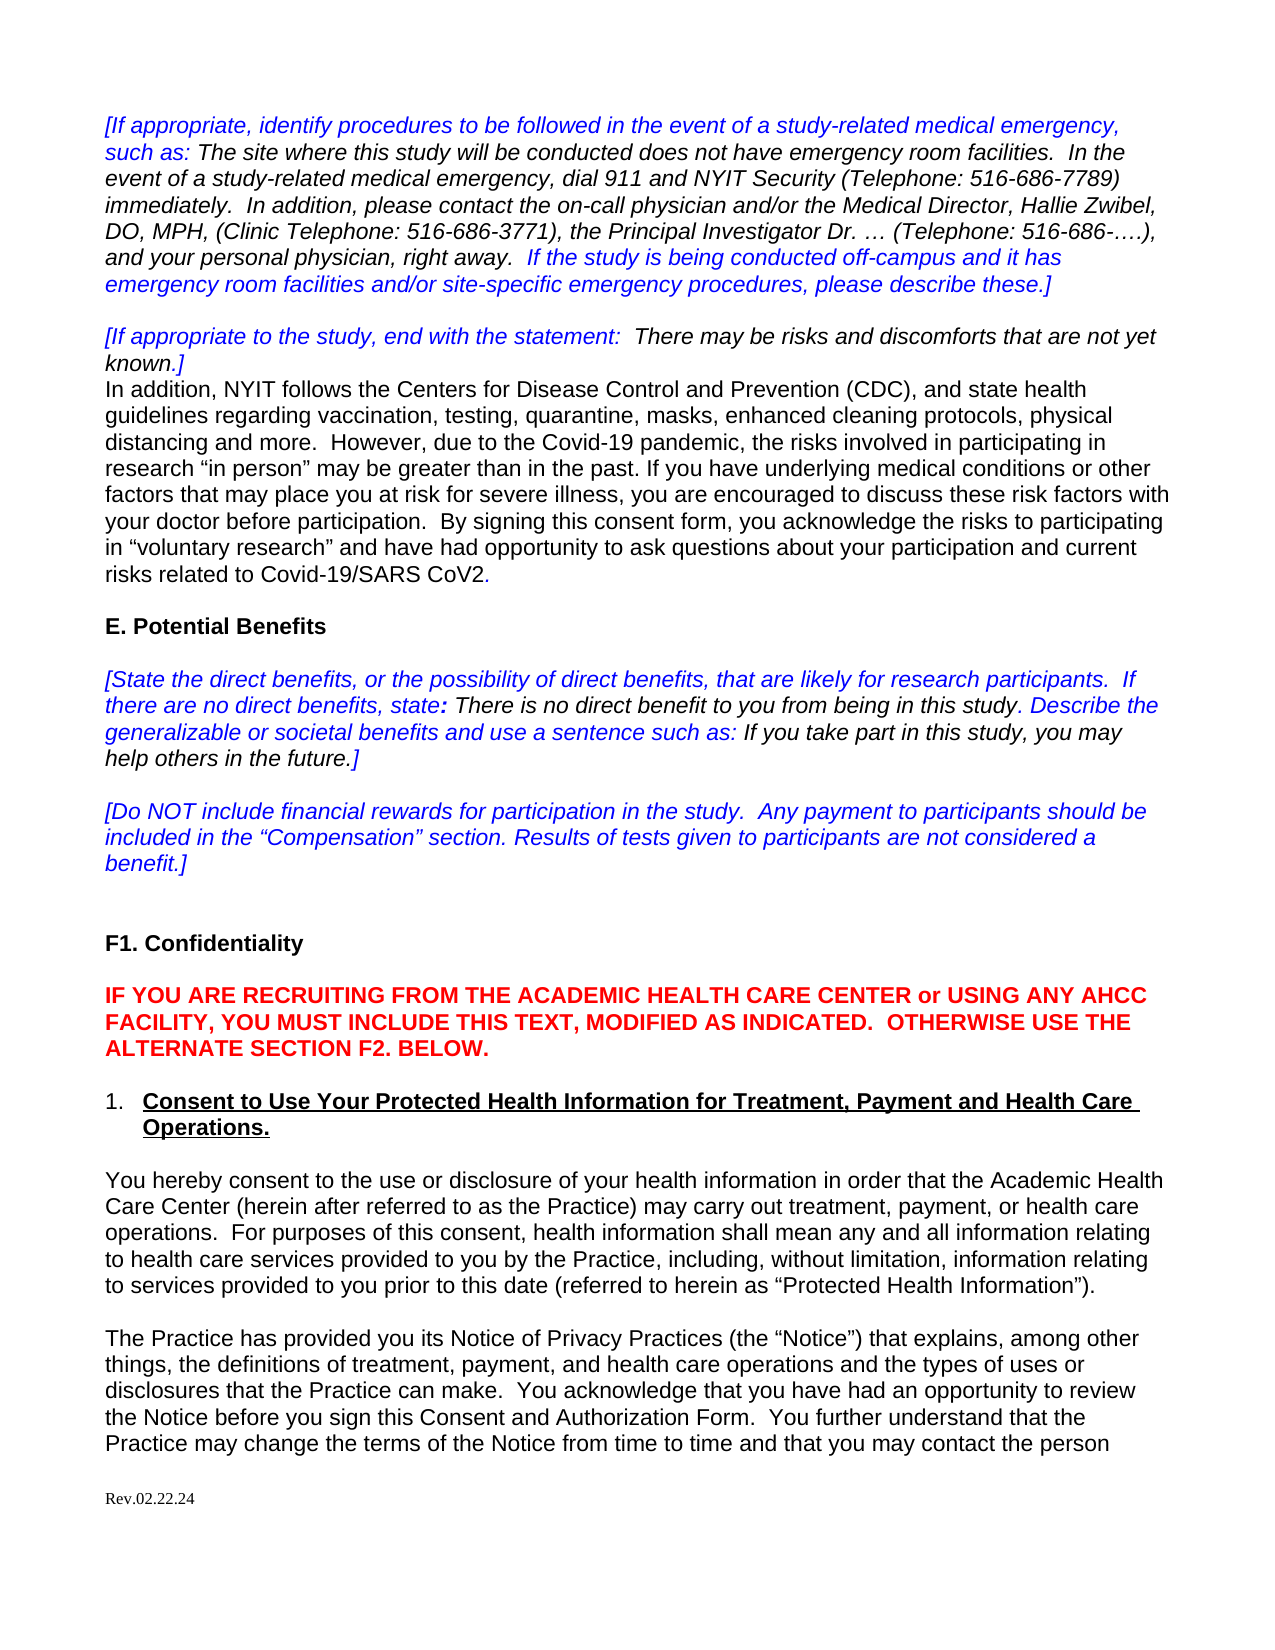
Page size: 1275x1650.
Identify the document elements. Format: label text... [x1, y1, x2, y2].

text F1. Confidentiality [105, 929, 1170, 956]
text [105, 1325, 1170, 1457]
text [If appropriate to the study, end with the statement: There may be risks and discomforts that are not yet known.] [105, 323, 1170, 376]
text [If appropriate, identify procedures to be followed in the event of a study-related medical emergency, such as: The site where this study will be conducted does not have emergency room facilities. In the event of a study-related medical emergency, dial 911 and NYIT Security (Telephone: 516-686-7789) immediately. In addition, please contact the on-call physician and/or the Medical Director, Hallie Zwibel, DO, MPH, (Clinic Telephone: 516-686-3771), the Principal Investigator Dr. … (Telephone: 516-686-….), and your personal physician, right away. If the study is being conducted off-campus and it has emergency room facilities and/or site-specific emergency procedures, please describe these.] [105, 112, 1170, 297]
text 1. Consent to Use Your Protected Health Information for Treatment, Payment and Health Care Operations. [105, 1088, 1170, 1140]
text In addition, NYIT follows the Centers for Disease Control and Prevention (CDC), and state health guidelines regarding vaccination, testing, quarantine, masks, enhanced cleaning protocols, physical distancing and more. However, due to the Covid-19 pandemic, the risks involved in participating in research “in person” may be greater than in the past. If you have underlying medical conditions or other factors that may place you at risk for severe illness, you are encouraged to discuss these risk factors with your doctor before participation. By signing this consent form, you acknowledge the risks to participating in “voluntary research” and have had opportunity to ask questions about your participation and current risks related to Covid-19/SARS CoV2. [105, 376, 1170, 587]
text E. Potential Benefits [105, 613, 1170, 639]
text [Do NOT include financial rewards for participation in the study. Any payment to participants should be included in the “Compensation” section. Results of tests given to participants are not considered a benefit.] [105, 798, 1170, 877]
text You hereby consent to the use or disclosure of your health information in order that the Academic Health Care Center (herein after referred to as the Practice) may carry out treatment, payment, or health care operations. For purposes of this consent, health information shall mean any and all information relating to health care services provided to you by the Practice, including, without limitation, information relating to services provided to you prior to this date (referred to herein as “Protected Health Information”). [105, 1167, 1170, 1298]
text IF YOU ARE RECRUITING FROM THE ACADEMIC HEALTH CARE CENTER or USING ANY AHCC FACILITY, YOU MUST INCLUDE THIS TEXT, MODIFIED AS INDICATED. OTHERWISE USE THE ALTERNATE SECTION F2. BELOW. [105, 982, 1170, 1061]
text [State the direct benefits, or the possibility of direct benefits, that are likely for research participants. If there are no direct benefits, state: There is no direct benefit to you from being in this study. Describe the generalizable or societal benefits and use a sentence such as: If you take part in this study, you may help others in the future.] [105, 666, 1170, 771]
